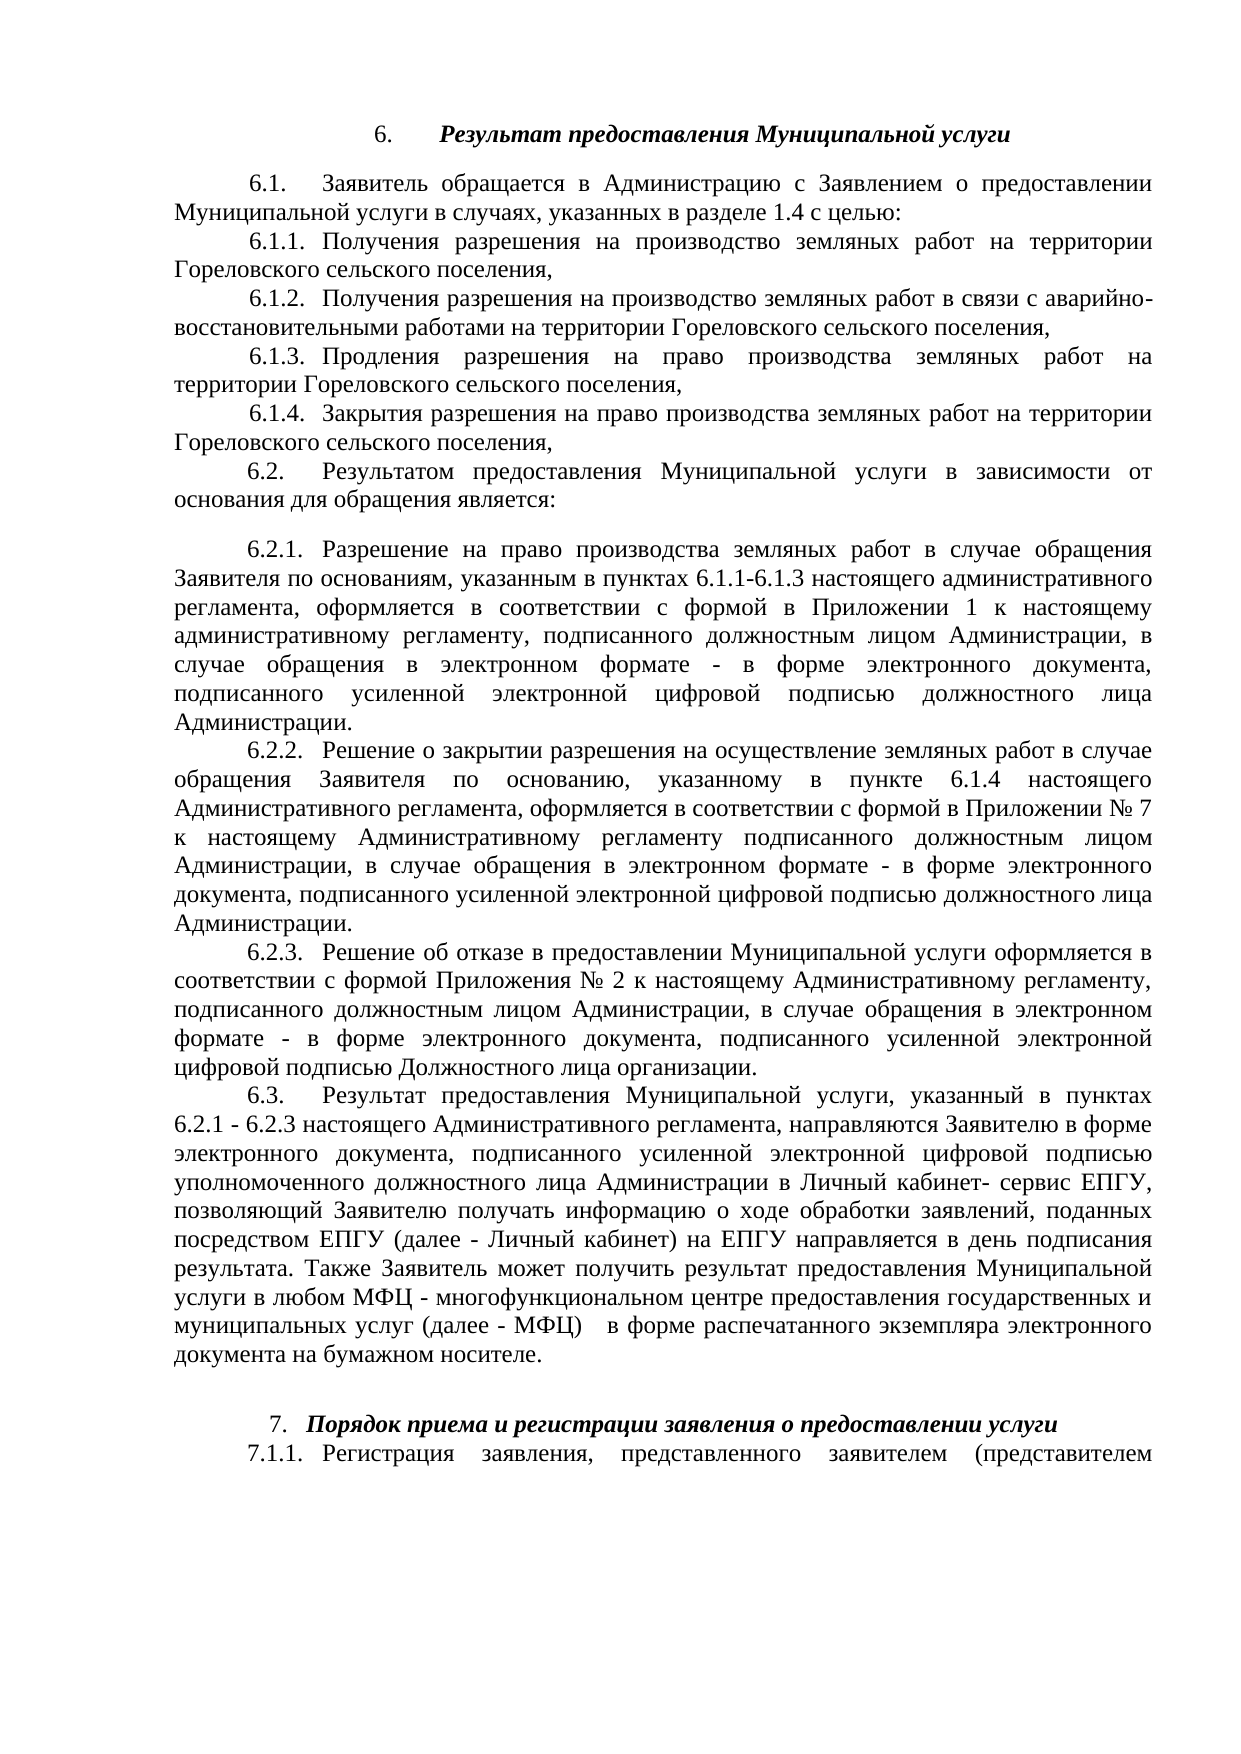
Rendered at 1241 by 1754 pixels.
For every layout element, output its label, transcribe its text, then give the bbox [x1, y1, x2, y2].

list Получения разрешения на производство земляных работ на территории Гореловского сельского поселения, [174, 226, 1153, 283]
list Результат предоставления Муниципальной услуги [439, 119, 1153, 147]
list Продления разрешения на право производства земляных работ на территории Гореловского сельского поселения, [174, 341, 1153, 398]
list Результат предоставления Муниципальной услуги, указанный в пунктах 6.2.1 - 6.2.3 настоящего Административного регламента, направляются Заявителю в форме электронного документа, подписанного усиленной электронной цифровой подписью уполномоченного должностного лица Администрации в Личный кабинет- сервис ЕПГУ, позволяющий Заявителю получать информацию о ходе обработки заявлений, поданных посредством ЕПГУ (далее - Личный кабинет) на ЕПГУ направляется в день подписания результата. Также Заявитель может получить результат предоставления Муниципальной услуги в любом МФЦ - многофункциональном центре предоставления государственных и муниципальных услуг (далее - МФЦ) в форме распечатанного экземпляра электронного документа на бумажном носителе. [174, 1080, 1153, 1368]
list Разрешение на право производства земляных работ в случае обращения Заявителя по основаниям, указанным в пунктах 6.1.1-6.1.3 настоящего административного регламента, оформляется в соответствии с формой в Приложении 1 к настоящему административному регламенту, подписанного должностным лицом Администрации, в случае обращения в электронном формате - в форме электронного документа, подписанного усиленной электронной цифровой подписью должностного лица Администрации. [174, 534, 1153, 735]
list Закрытия разрешения на право производства земляных работ на территории Гореловского сельского поселения, [174, 398, 1153, 456]
list Порядок приема и регистрации заявления о предоставлении услуги [174, 1409, 1153, 1438]
list Результатом предоставления Муниципальной услуги в зависимости от основания для обращения является: [174, 456, 1153, 513]
list Получения разрешения на производство земляных работ в связи с аварийновосстановительными работами на территории Гореловского сельского поселения, [174, 283, 1153, 341]
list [174, 1438, 1153, 1467]
list Заявитель обращается в Администрацию с Заявлением о предоставлении Муниципальной услуги в случаях, указанных в разделе 1.4 с целью: [174, 168, 1153, 226]
list Решение о закрытии разрешения на осуществление земляных работ в случае обращения Заявителя по основанию, указанному в пункте 6.1.4 настоящего Административного регламента, оформляется в соответствии с формой в Приложении № 7 к настоящему Административному регламенту подписанного должностным лицом Администрации, в случае обращения в электронном формате - в форме электронного документа, подписанного усиленной электронной цифровой подписью должностного лица Администрации. [174, 735, 1153, 937]
list Решение об отказе в предоставлении Муниципальной услуги оформляется в соответствии с формой Приложения № 2 к настоящему Административному регламенту, подписанного должностным лицом Администрации, в случае обращения в электронном формате - в форме электронного документа, подписанного усиленной электронной цифровой подписью Должностного лица организации. [174, 937, 1153, 1080]
